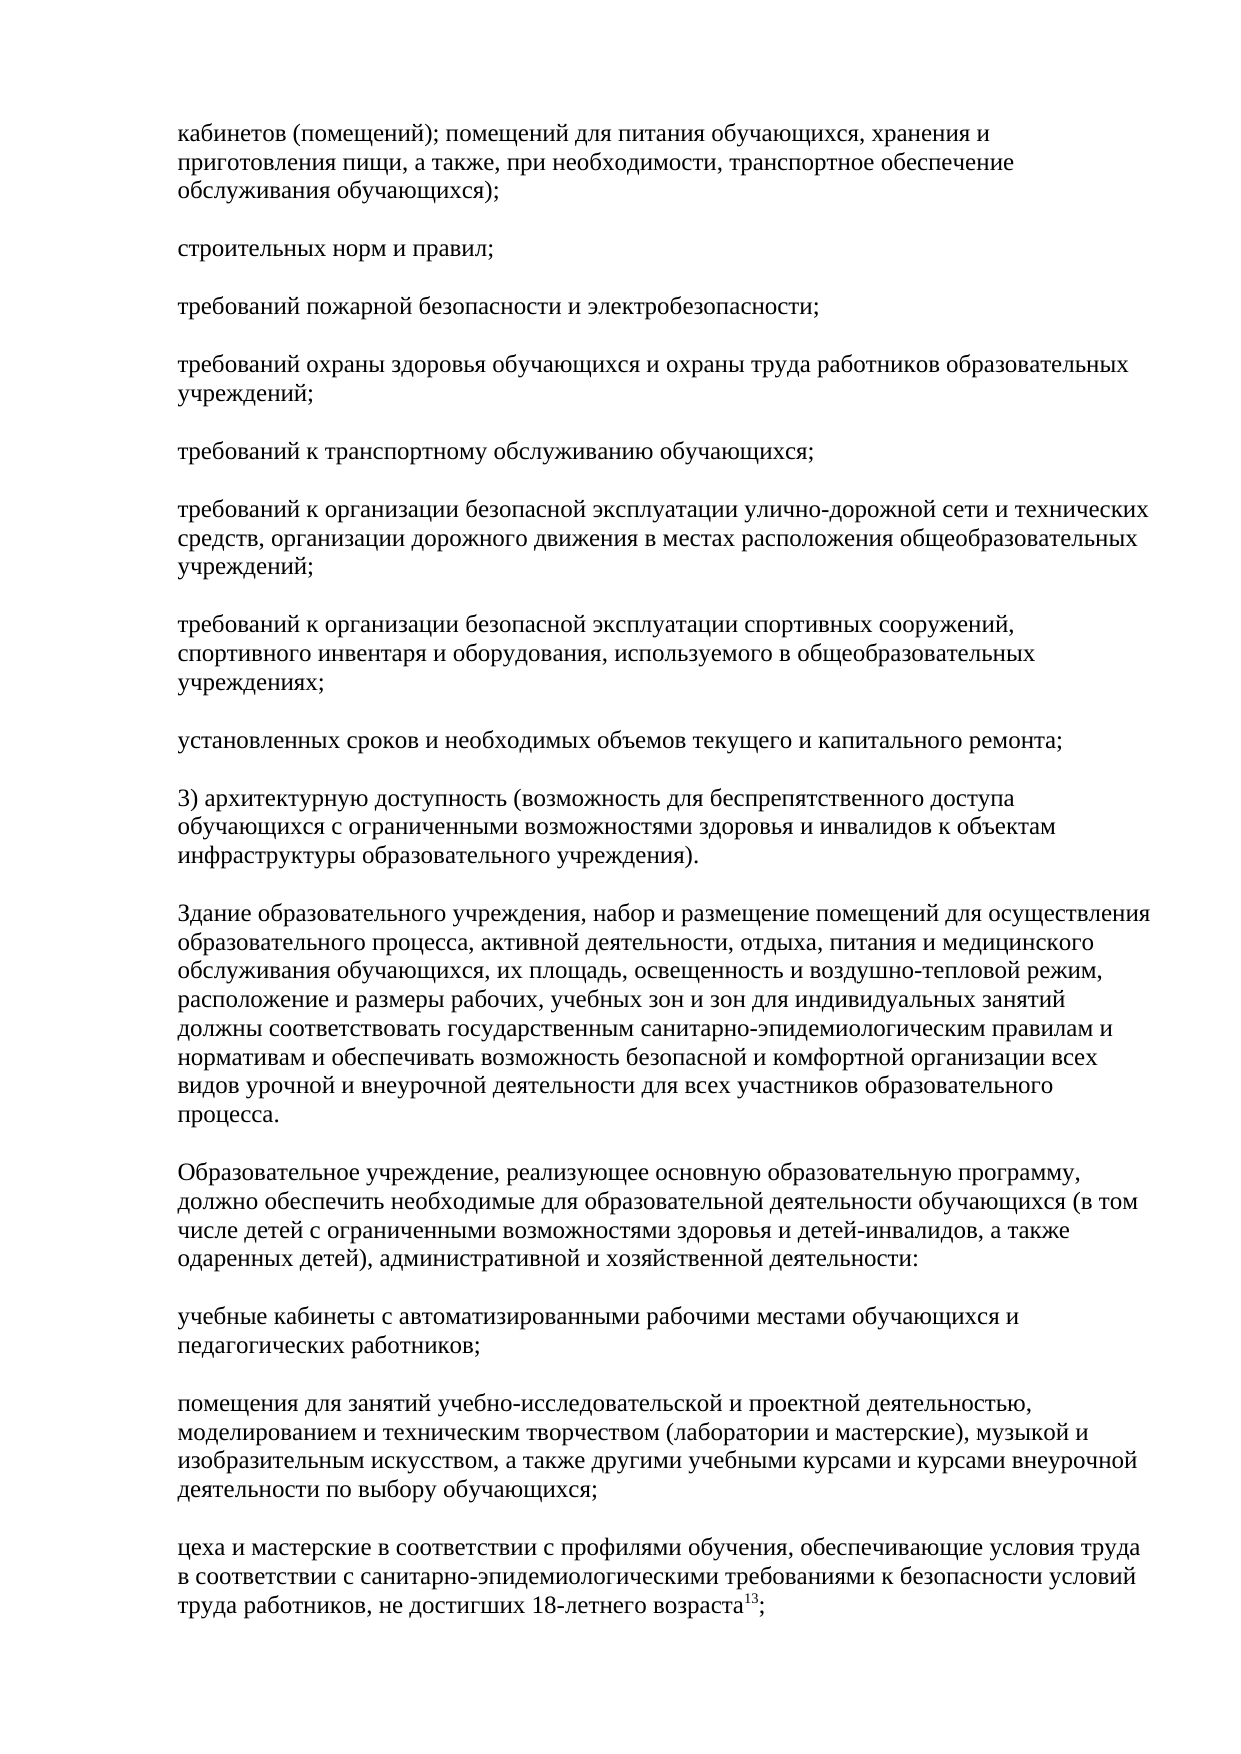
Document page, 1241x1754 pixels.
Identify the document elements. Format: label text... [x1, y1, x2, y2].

text установленных сроков и необходимых объемов текущего и капитального ремонта; [177, 725, 1152, 753]
text Здание образовательного учреждения, набор и размещение помещений для осуществления образовательного процесса, активной деятельности, отдыха, питания и медицинского обслуживания обучающихся, их площадь, освещенность и воздушно-тепловой режим, расположение и размеры рабочих, учебных зон и зон для индивидуальных занятий должны соответствовать государственным санитарно-эпидемиологическим правилам и нормативам и обеспечивать возможность безопасной и комфортной организации всех видов урочной и внеурочной деятельности для всех участников образовательного процесса. [177, 898, 1152, 1128]
text помещения для занятий учебно-исследовательской и проектной деятельностью, моделированием и техническим творчеством (лаборатории и мастерские), музыкой и изобразительным искусством, а также другими учебными курсами и курсами внеурочной деятельности по выбору обучающихся; [177, 1388, 1152, 1503]
text строительных норм и правил; [177, 233, 1152, 262]
text требований к организации безопасной эксплуатации спортивных сооружений, спортивного инвентаря и оборудования, используемого в общеобразовательных учреждениях; [177, 609, 1152, 696]
text Образовательное учреждение, реализующее основную образовательную программу, должно обеспечить необходимые для образовательной деятельности обучающихся (в том числе детей с ограниченными возможностями здоровья и детей-инвалидов, а также одаренных детей), административной и хозяйственной деятельности: [177, 1157, 1152, 1272]
text 3) архитектурную доступность (возможность для беспрепятственного доступа обучающихся с ограниченными возможностями здоровья и инвалидов к объектам инфраструктуры образовательного учреждения). [177, 783, 1152, 869]
text цеха и мастерские в соответствии с профилями обучения, обеспечивающие условия труда в соответствии с санитарно-эпидемиологическими требованиями к безопасности условий труда работников, не достигших 18-летнего возраста13; [177, 1532, 1152, 1618]
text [177, 118, 1152, 204]
text требований охраны здоровья обучающихся и охраны труда работников образовательных учреждений; [177, 349, 1152, 407]
text учебные кабинеты с автоматизированными рабочими местами обучающихся и педагогических работников; [177, 1301, 1152, 1359]
text требований пожарной безопасности и электробезопасности; [177, 291, 1152, 320]
text требований к организации безопасной эксплуатации улично-дорожной сети и технических средств, организации дорожного движения в местах расположения общеобразовательных учреждений; [177, 494, 1152, 580]
text требований к транспортному обслуживанию обучающихся; [177, 436, 1152, 465]
